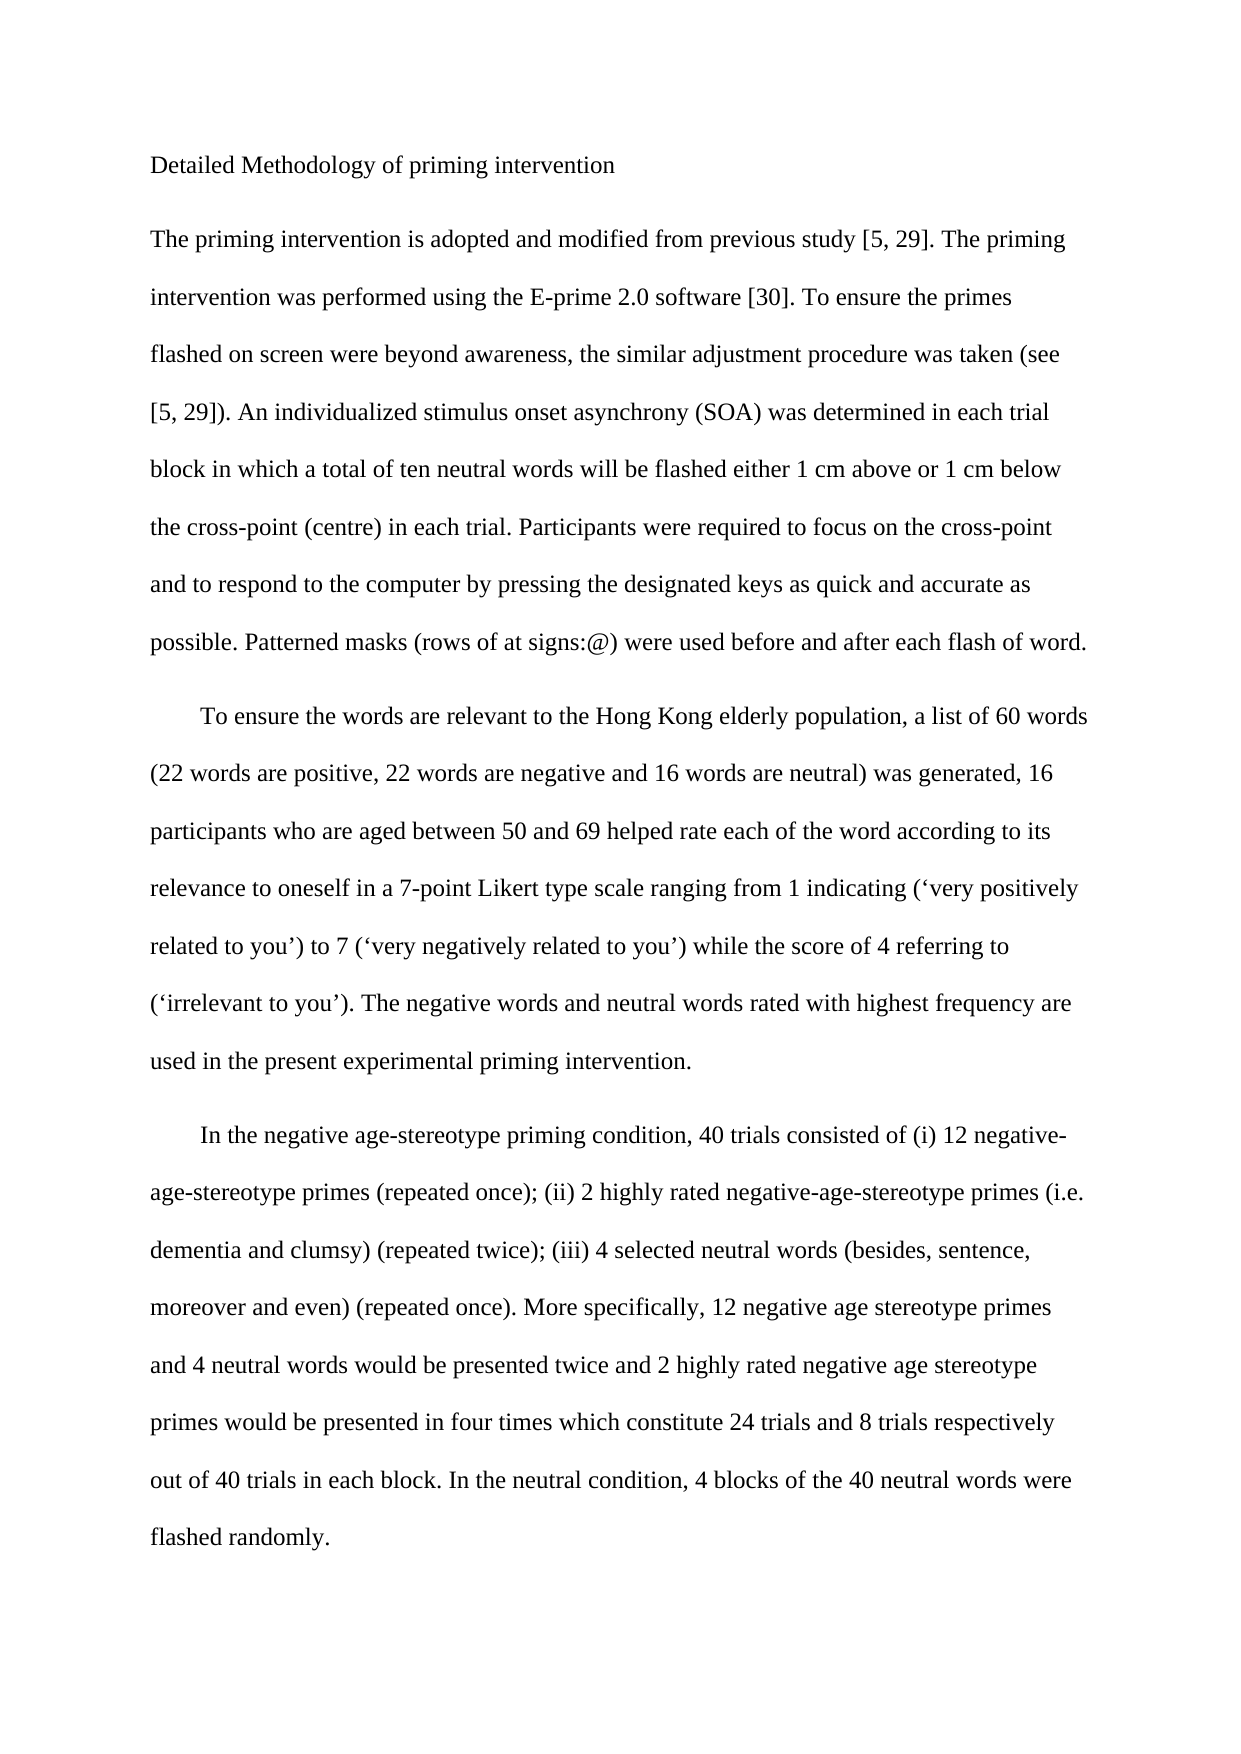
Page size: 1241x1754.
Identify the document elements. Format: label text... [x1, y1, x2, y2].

text The priming intervention is adopted and modified from previous study [5, 29]. The priming intervention was performed using the E-prime 2.0 software [30]. To ensure the primes flashed on screen were beyond awareness, the similar adjustment procedure was taken (see [5, 29]). An individualized stimulus onset asynchrony (SOA) was determined in each trial block in which a total of ten neutral words will be flashed either 1 cm above or 1 cm below the cross-point (centre) in each trial. Participants were required to focus on the cross-point and to respond to the computer by pressing the designated keys as quick and accurate as possible. Patterned masks (rows of at signs:@) were used before and after each flash of word. [150, 224, 1090, 655]
text Detailed Methodology of priming intervention [150, 150, 1090, 179]
text In the negative age-stereotype priming condition, 40 trials consisted of (i) 12 negative-age-stereotype primes (repeated once); (ii) 2 highly rated negative-age-stereotype primes (i.e. dementia and clumsy) (repeated twice); (iii) 4 selected neutral words (besides, sentence, moreover and even) (repeated once). More specifically, 12 negative age stereotype primes and 4 neutral words would be presented twice and 2 highly rated negative age stereotype primes would be presented in four times which constitute 24 trials and 8 trials respectively out of 40 trials in each block. In the neutral condition, 4 blocks of the 40 neutral words were flashed randomly. [150, 1120, 1090, 1551]
text To ensure the words are relevant to the Hong Kong elderly population, a list of 60 words (22 words are positive, 22 words are negative and 16 words are neutral) was generated, 16 participants who are aged between 50 and 69 helped rate each of the word according to its relevance to oneself in a 7-point Likert type scale ranging from 1 indicating (‘very positively related to you’) to 7 (‘very negatively related to you’) while the score of 4 referring to (‘irrelevant to you’). The negative words and neutral words rated with highest frequency are used in the present experimental priming intervention. [150, 701, 1090, 1074]
